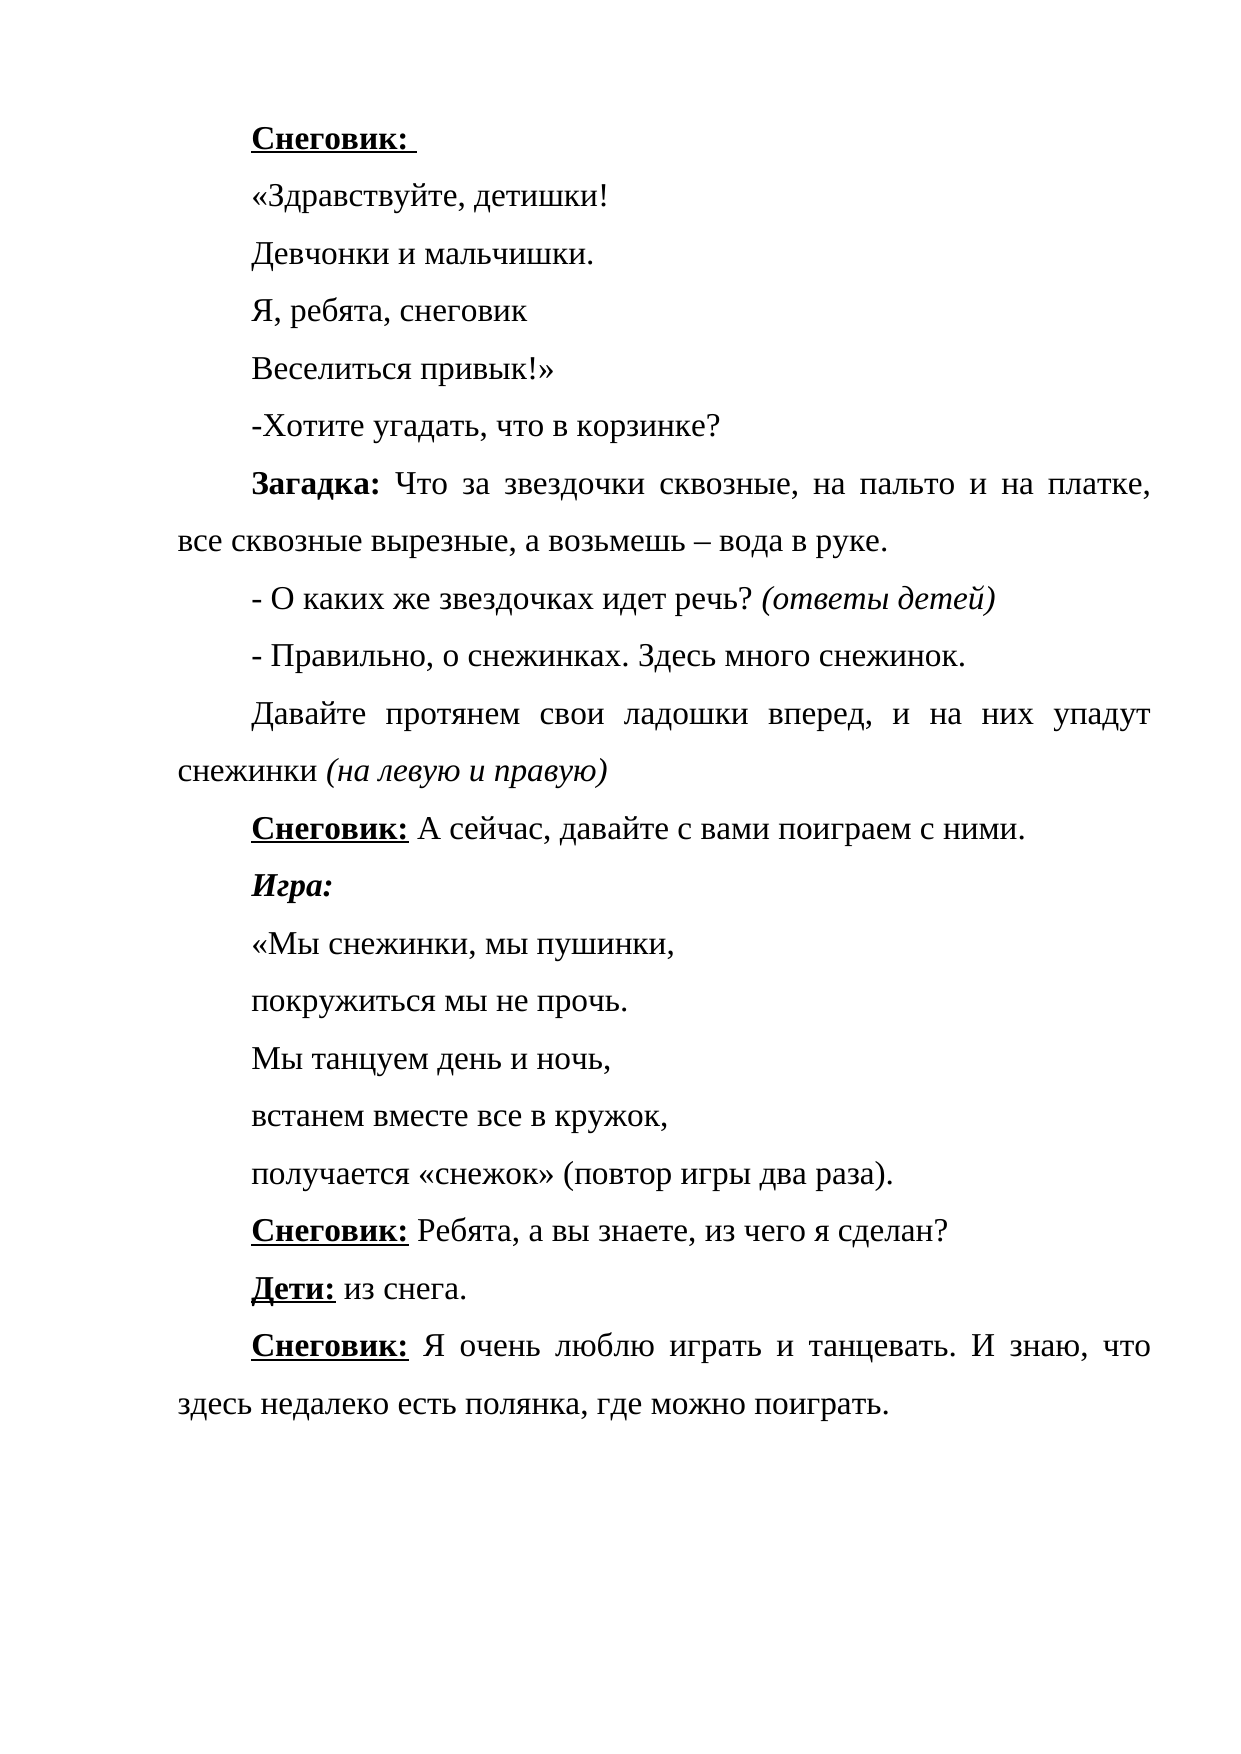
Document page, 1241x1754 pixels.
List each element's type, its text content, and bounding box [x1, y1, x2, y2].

text Веселиться привык!» [177, 348, 1152, 386]
text Снеговик: [177, 118, 1152, 156]
text Девчонки и мальчишки. [177, 233, 1152, 271]
text -Хотите угадать, что в корзинке? [177, 406, 1152, 444]
text Снеговик: А сейчас, давайте с вами поиграем с ними. [177, 808, 1152, 846]
text Мы танцуем день и ночь, [177, 1038, 1152, 1076]
text Игра: [177, 866, 1152, 904]
text Снеговик: Я очень люблю играть и танцевать. И знаю, что здесь недалеко есть полянка, где можно поиграть. [177, 1326, 1152, 1421]
text Дети: из снега. [177, 1268, 1152, 1306]
text Загадка: Что за звездочки сквозные, на пальто и на платке, все сквозные вырезные, а возьмешь – вода в руке. [177, 463, 1152, 559]
text получается «снежок» (повтор игры два раза). [177, 1153, 1152, 1191]
text - О каких же звездочках идет речь? (ответы детей) [177, 578, 1152, 616]
text Снеговик: Ребята, а вы знаете, из чего я сделан? [177, 1211, 1152, 1249]
text встанем вместе все в кружок, [177, 1096, 1152, 1134]
text Я, ребята, снеговик [177, 291, 1152, 329]
text Давайте протянем свои ладошки вперед, и на них упадут снежинки (на левую и правую) [177, 693, 1152, 789]
text - Правильно, о снежинках. Здесь много снежинок. [177, 636, 1152, 674]
text «Здравствуйте, детишки! [177, 176, 1152, 214]
text «Мы снежинки, мы пушинки, [177, 923, 1152, 961]
text покружиться мы не прочь. [177, 981, 1152, 1019]
